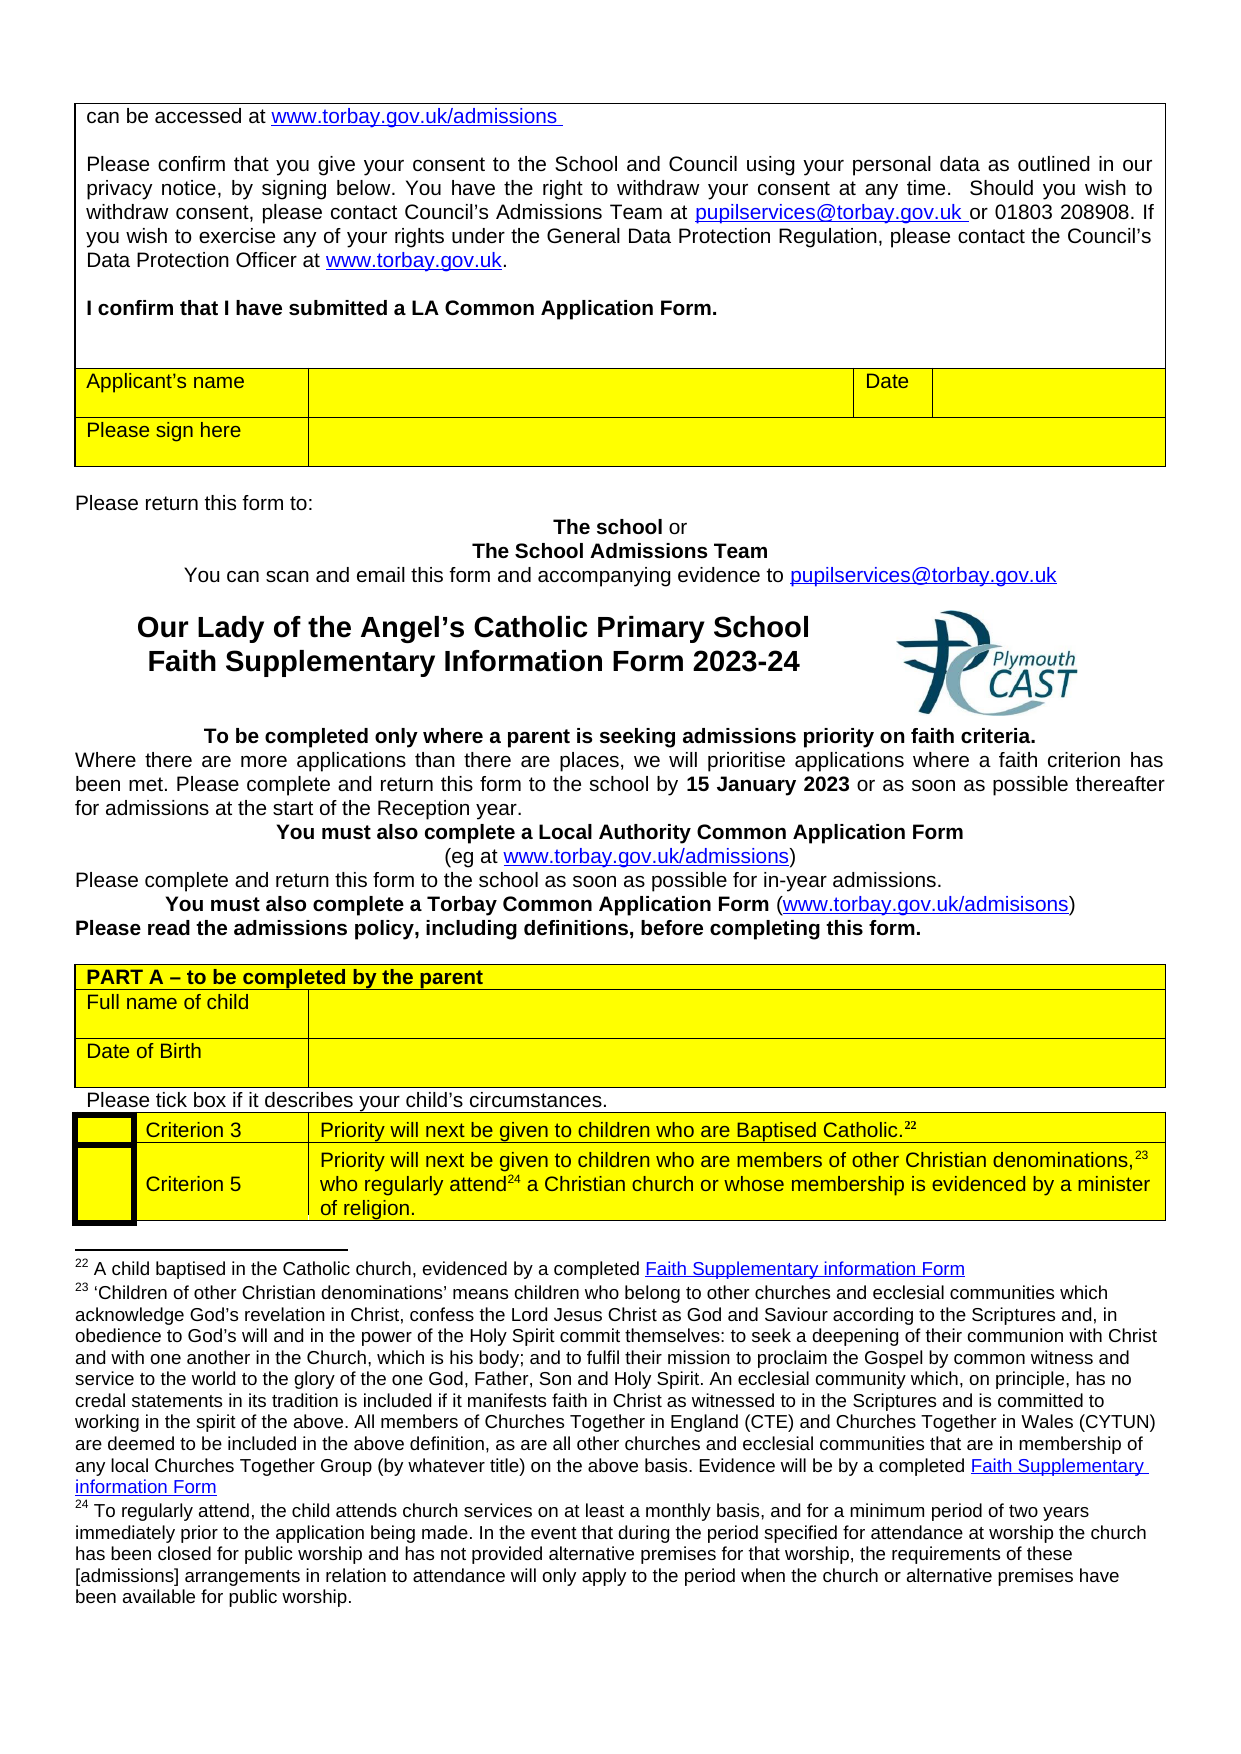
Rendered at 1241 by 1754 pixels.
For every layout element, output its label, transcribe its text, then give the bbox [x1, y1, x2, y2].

table_cell [933, 369, 1165, 417]
table_cell Date [854, 369, 932, 417]
text To be completed only where a parent is seeking admissions priority on faith criteria. [75, 724, 1165, 748]
table_cell Please tick box if it describes your child’s circumstances. [75, 1088, 1165, 1112]
text The School Admissions Team [75, 538, 1165, 562]
table_cell Criterion 3 [137, 1113, 308, 1142]
text You can scan and email this form and accompanying evidence to pupilservices@torbay.gov.uk [75, 562, 1165, 586]
text The school or [75, 514, 1165, 538]
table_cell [76, 104, 1165, 368]
table_cell [309, 1039, 1165, 1087]
table_header [872, 610, 1101, 724]
text Where there are more applications than there are places, we will prioritise applications where a faith criterion has been met. Please complete and return this form to the school by 15 January 2023 or as soon as possible thereafter for admissions at the start of the Reception year. [75, 748, 1165, 820]
text You must also complete a Local Authority Common Application Form [75, 820, 1165, 844]
table_cell Criterion 5 [137, 1143, 308, 1220]
text Please read the admissions policy, including definitions, before completing this form. [75, 916, 1165, 940]
table_cell [309, 990, 1165, 1038]
text (eg at www.torbay.gov.uk/admissions) [75, 844, 1165, 868]
table_header PART A – to be completed by the parent [76, 965, 1165, 989]
table_cell Priority will next be given to children who are members of other Christian denominations, who regularly attend a Christian church or whose membership is evidenced by a minister of religion. [309, 1143, 1165, 1220]
table_cell Full name of child [76, 990, 308, 1038]
text Please return this form to: [75, 491, 1165, 514]
table_cell Please sign here [76, 418, 308, 466]
table_cell [78, 1148, 131, 1220]
table_cell [309, 418, 1165, 466]
table_cell [309, 369, 853, 417]
table_cell Priority will next be given to children who are Baptised Catholic. [309, 1113, 1165, 1142]
table_cell Applicant’s name [76, 369, 308, 417]
table_cell [78, 1118, 131, 1142]
text You must also complete a Torbay Common Application Form (www.torbay.gov.uk/admisisons) [75, 892, 1165, 916]
table_cell Date of Birth [76, 1039, 308, 1087]
text Please complete and return this form to the school as soon as possible for in-year admissions. [75, 868, 1165, 892]
table_header Our Lady of the Angel’s Catholic Primary School Faith Supplementary Information Form 2023-24 [75, 610, 872, 724]
